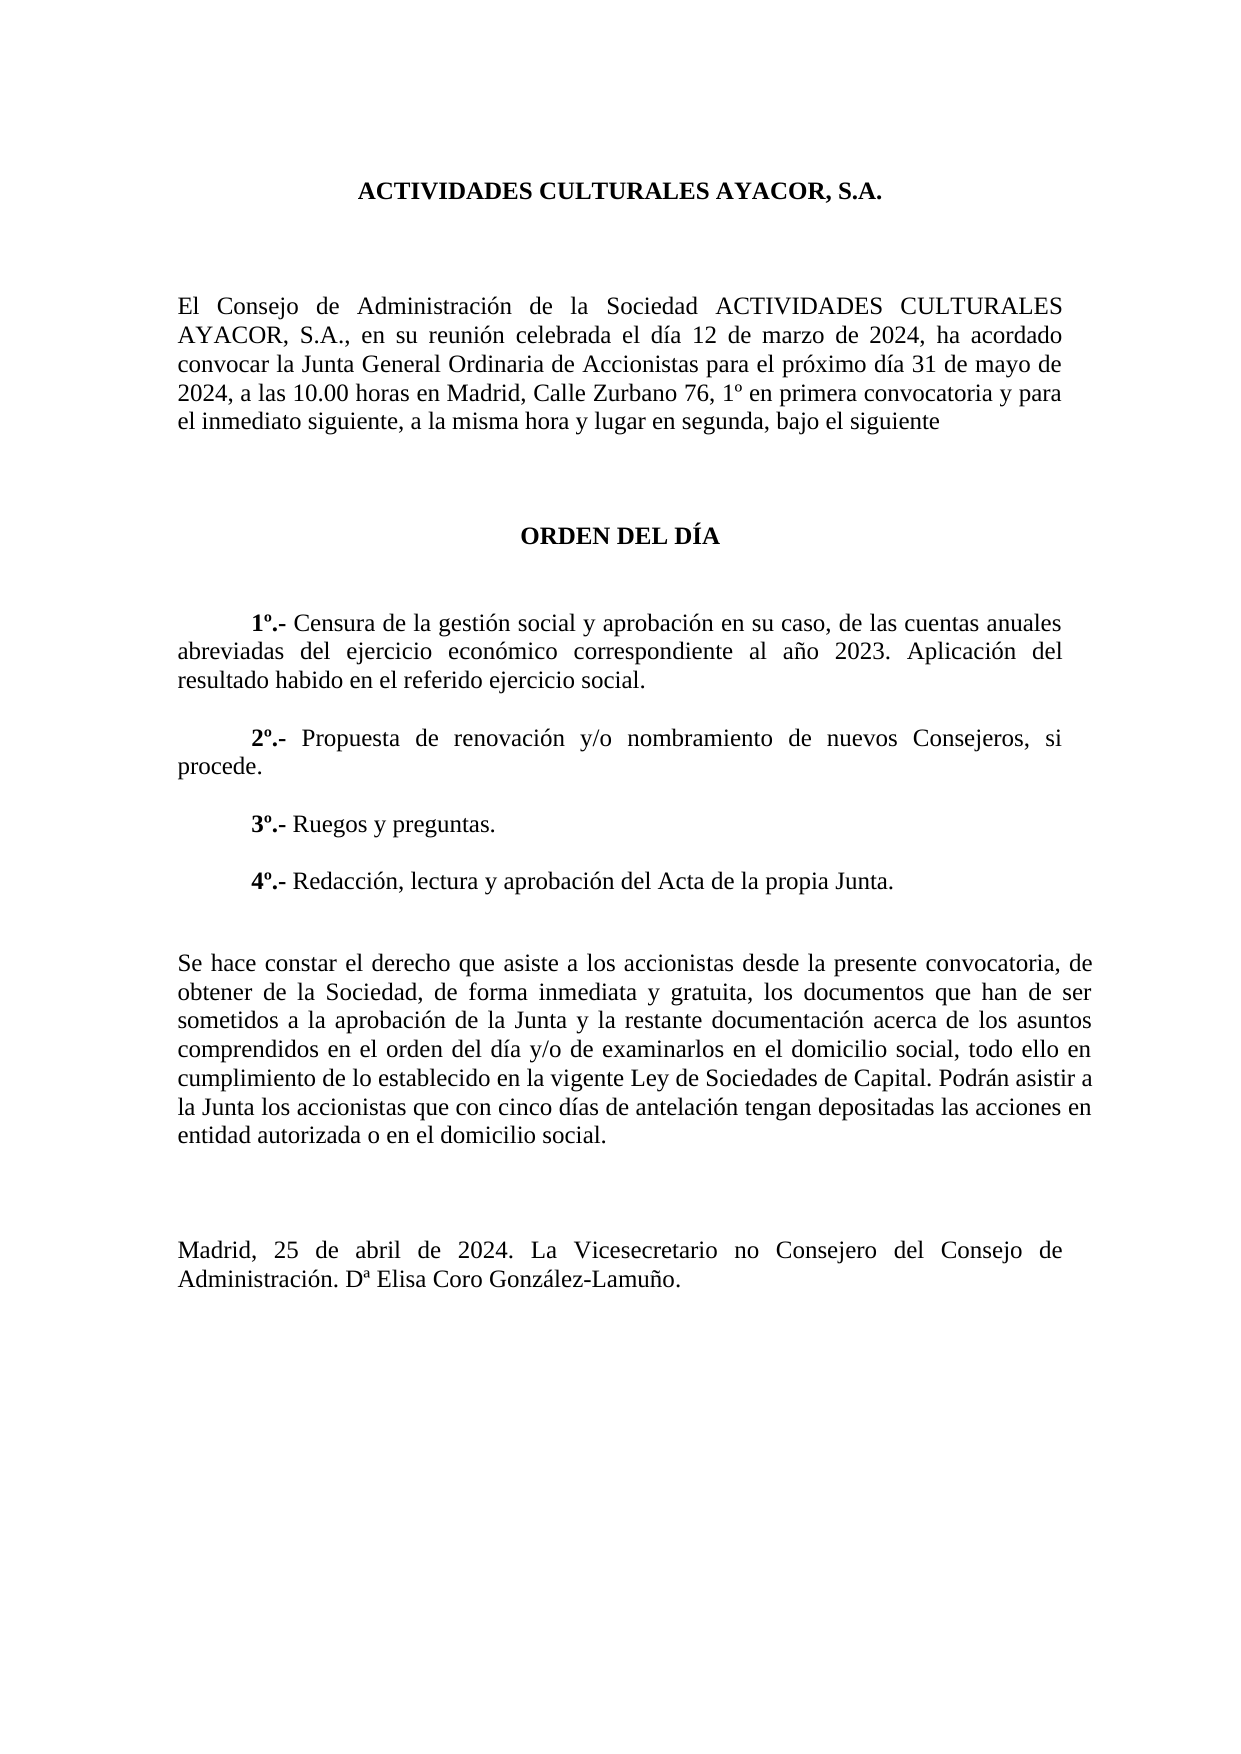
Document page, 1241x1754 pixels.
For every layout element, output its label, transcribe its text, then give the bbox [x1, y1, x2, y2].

subtitle ORDEN DEL DÍA [177, 521, 1063, 550]
text Madrid, 25 de abril de 2024. La Vicesecretario no Consejero del Consejo de Administración. Dª Elisa Coro González-Lamuño. [177, 1235, 1063, 1293]
text El Consejo de Administración de la Sociedad ACTIVIDADES CULTURALES AYACOR, S.A., en su reunión celebrada el día 12 de marzo de 2024, ha acordado convocar la Junta General Ordinaria de Accionistas para el próximo día 31 de mayo de 2024, a las 10.00 horas en Madrid, Calle Zurbano 76, 1º en primera convocatoria y para el inmediato siguiente, a la misma hora y lugar en segunda, bajo el siguiente [177, 291, 1063, 435]
text Se hace constar el derecho que asiste a los accionistas desde la presente convocatoria, de obtener de la Sociedad, de forma inmediata y gratuita, los documentos que han de ser sometidos a la aprobación de la Junta y la restante documentación acerca de los asuntos comprendidos en el orden del día y/o de examinarlos en el domicilio social, todo ello en cumplimiento de lo establecido en la vigente Ley de Sociedades de Capital. Podrán asistir a la Junta los accionistas que con cinco días de antelación tengan depositadas las acciones en entidad autorizada o en el domicilio social. [177, 948, 1093, 1149]
text 3º.- Ruegos y preguntas. [177, 809, 1063, 838]
text ACTIVIDADES CULTURALES AYACOR, S.A. [177, 176, 1063, 205]
text 2º.- Propuesta de renovación y/o nombramiento de nuevos Consejeros, si procede. [177, 723, 1063, 780]
text 1º.- Censura de la gestión social y aprobación en su caso, de las cuentas anuales abreviadas del ejercicio económico correspondiente al año 2023. Aplicación del resultado habido en el referido ejercicio social. [177, 608, 1063, 694]
text 4º.- Redacción, lectura y aprobación del Acta de la propia Junta. [177, 866, 1063, 895]
